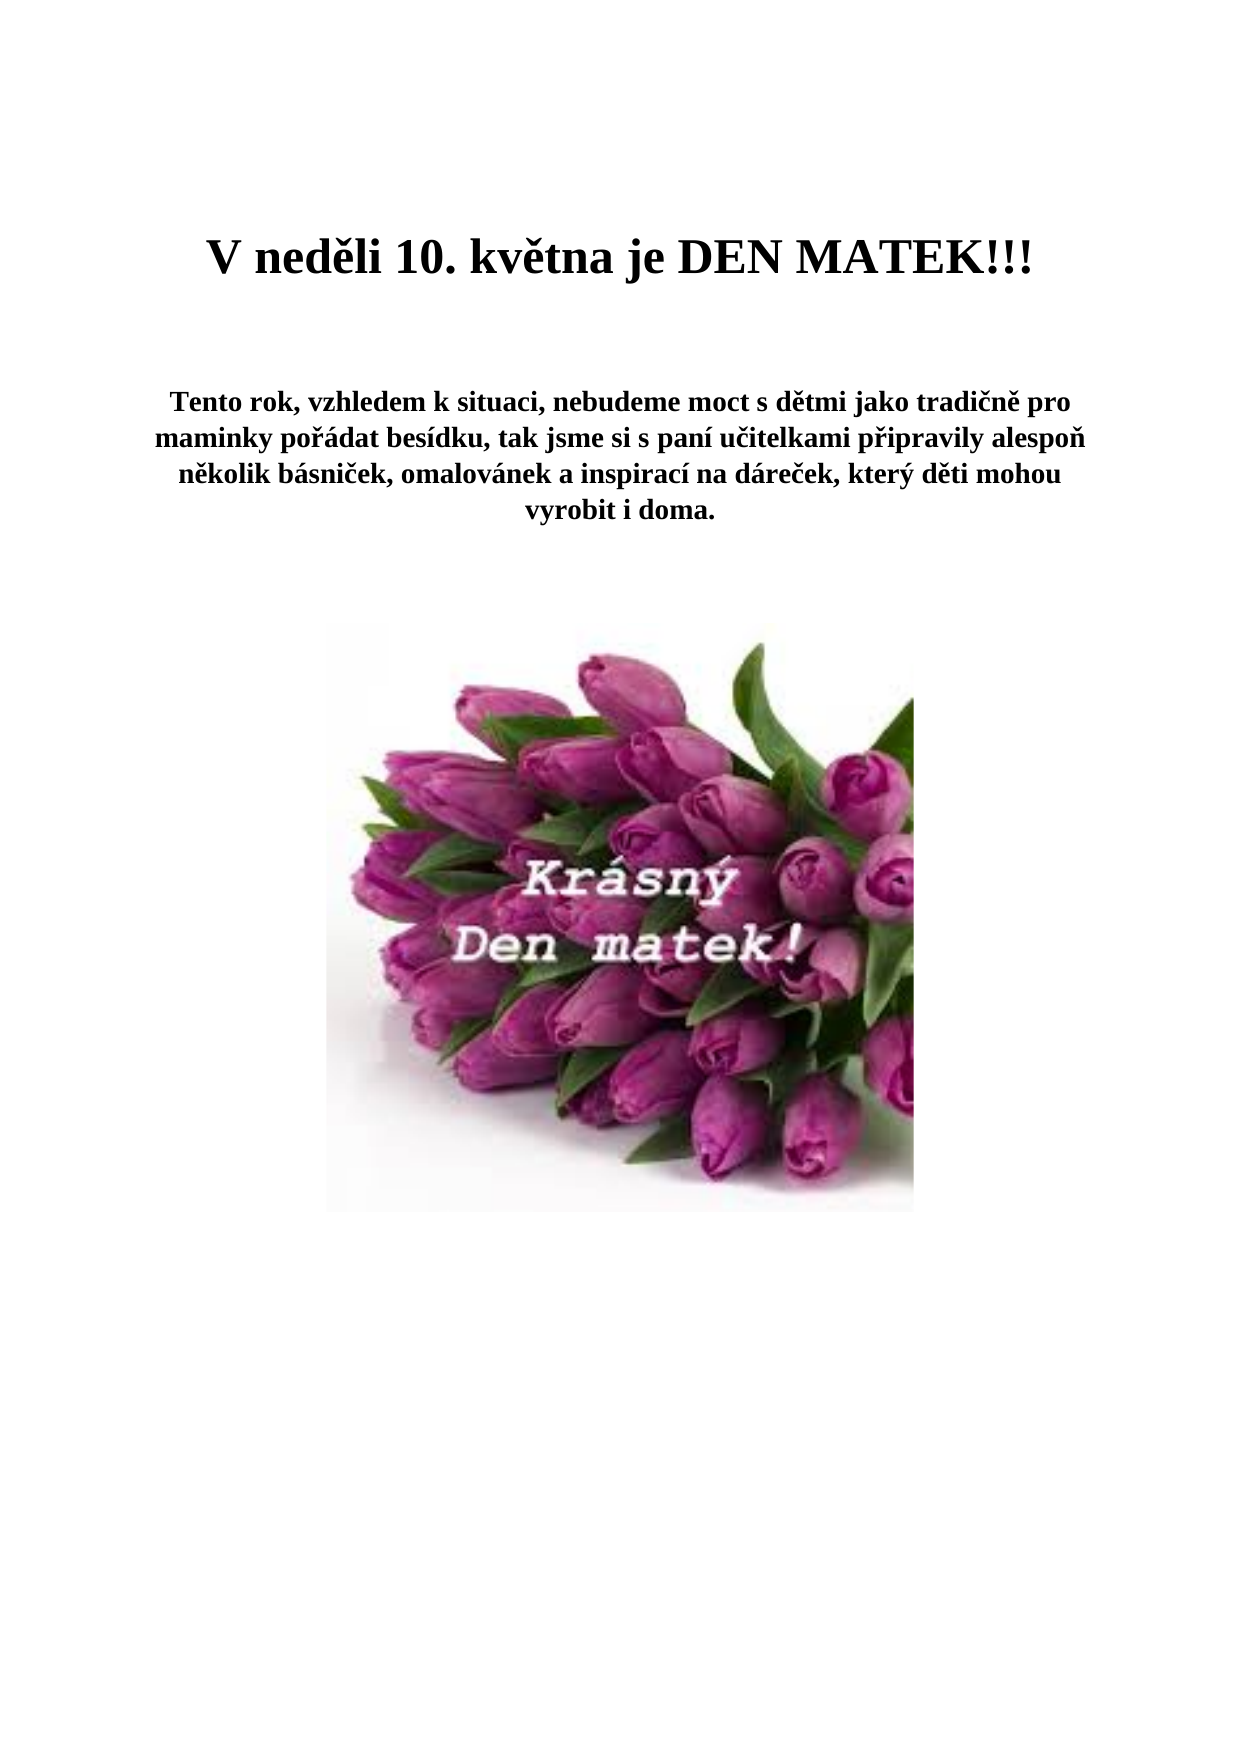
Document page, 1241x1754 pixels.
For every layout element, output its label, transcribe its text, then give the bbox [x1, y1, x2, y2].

picture [326, 623, 914, 1212]
text V neděli 10. května je DEN MATEK!!! [148, 226, 1093, 284]
text Tento rok, vzhledem k situaci, nebudeme moct s dětmi jako tradičně pro maminky pořádat besídku, tak jsme si s paní učitelkami připravily alespoň několik básniček, omalovánek a inspirací na dáreček, který děti mohou vyrobit i doma. [148, 384, 1093, 526]
